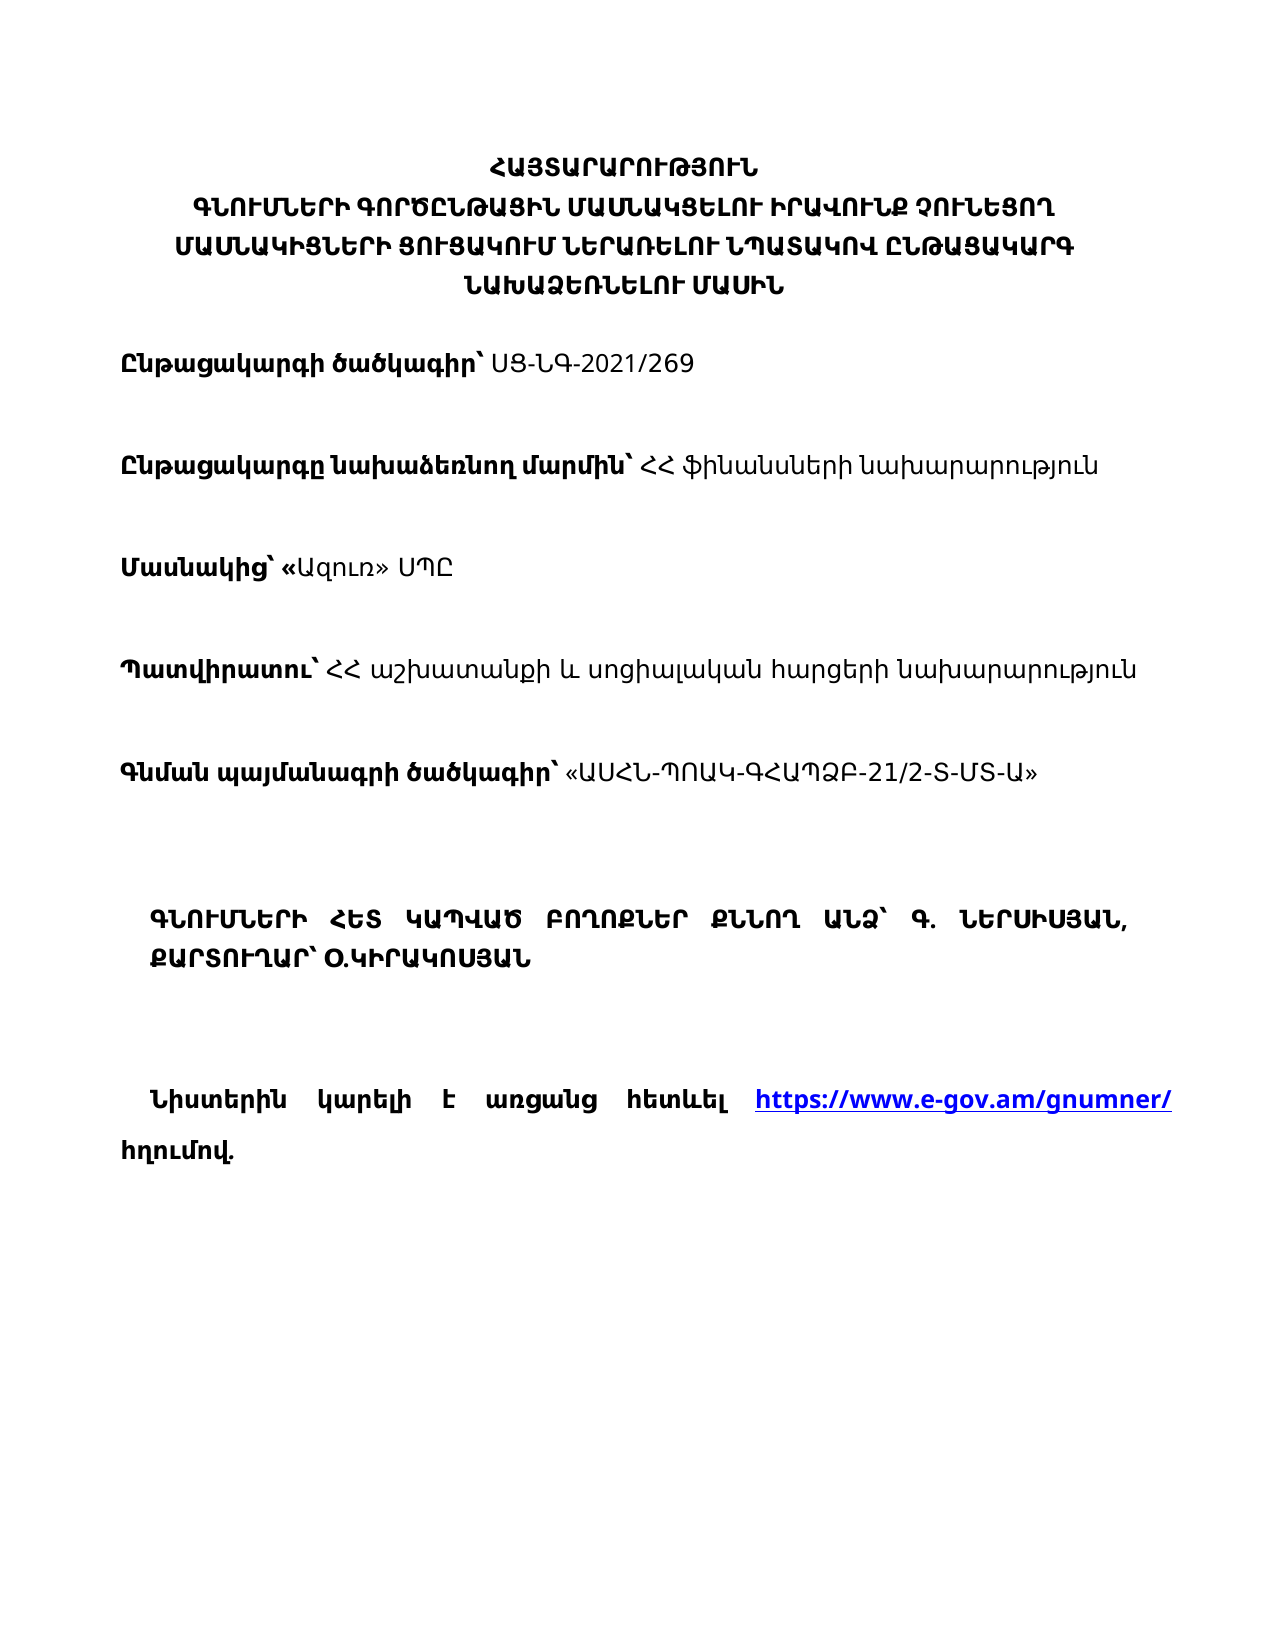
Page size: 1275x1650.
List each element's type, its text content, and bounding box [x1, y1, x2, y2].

text Ընթացակարգի ծածկագիր՝ ՍՑ-ՆԳ-2021/269 [120, 346, 1172, 380]
text Մասնակից՝ «Ազուռ» ՍՊԸ [120, 550, 1169, 584]
text ԳՆՈՒՄՆԵՐԻ ՀԵՏ ԿԱՊՎԱԾ ԲՈՂՈՔՆԵՐ ՔՆՆՈՂ ԱՆՁ՝ Գ. ՆԵՐՍԻՍՅԱՆ, ՔԱՐՏՈՒՂԱՐ՝ Օ.ԿԻՐԱԿՈՍՅԱՆ [150, 901, 1128, 974]
text ԳՆՈՒՄՆԵՐԻ ԳՈՐԾԸՆԹԱՑԻՆ ՄԱՍՆԱԿՑԵԼՈՒ ԻՐԱՎՈՒՆՔ ՉՈՒՆԵՑՈՂ ՄԱՍՆԱԿԻՑՆԵՐԻ ՑՈՒՑԱԿՈՒՄ ՆԵՐԱՌԵԼՈՒ ՆՊԱՏԱԿՈՎ ԸՆԹԱՑԱԿԱՐԳ ՆԱԽԱՁԵՌՆԵԼՈՒ ՄԱՍԻՆ [120, 189, 1128, 302]
text Գնման պայմանագրի ծածկագիր՝ «ԱՍՀՆ-ՊՈԱԿ-ԳՀԱՊՁԲ-21/2-Տ-ՄՏ-Ա» [120, 754, 1169, 788]
text Պատվիրատու՝ ՀՀ աշխատանքի և սոցիալական հարցերի նախարարություն [120, 652, 1169, 686]
text Նիստերին կարելի է առցանց հետևել https://www.e-gov.am/gnumner/ հղումով. [120, 1082, 1172, 1167]
text Ընթացակարգը նախաձեռնող մարմին՝ ՀՀ ֆինանսների նախարարություն [120, 448, 1172, 482]
text ՀԱՅՏԱՐԱՐՈՒԹՅՈՒՆ [120, 150, 1128, 184]
